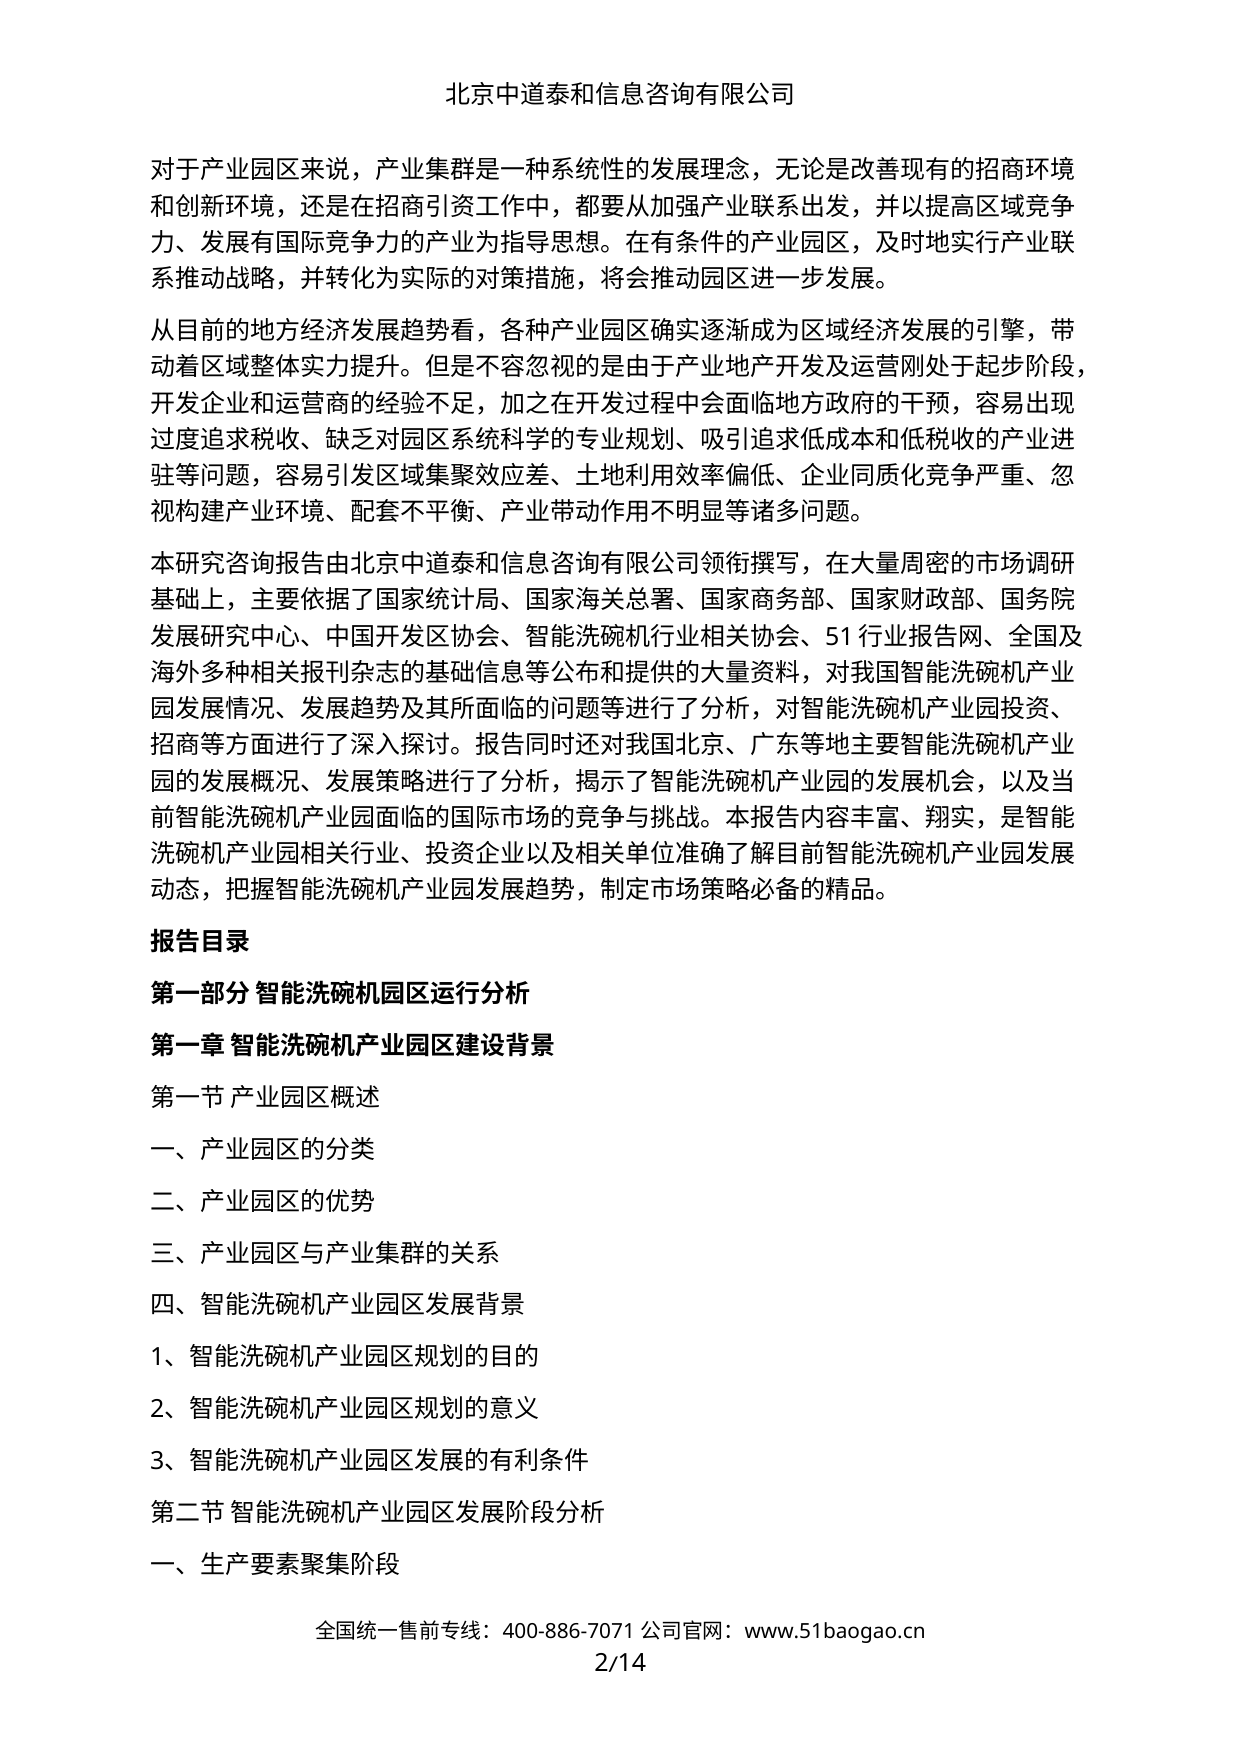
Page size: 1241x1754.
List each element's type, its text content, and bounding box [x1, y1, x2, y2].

text 一、生产要素聚集阶段 [150, 1544, 1090, 1581]
text 二、产业园区的优势 [150, 1181, 1090, 1217]
text 一、产业园区的分类 [150, 1129, 1090, 1166]
text 从目前的地方经济发展趋势看，各种产业园区确实逐渐成为区域经济发展的引擎，带动着区域整体实力提升。但是不容忽视的是由于产业地产开发及运营刚处于起步阶段，开发企业和运营商的经验不足，加之在开发过程中会面临地方政府的干预，容易出现过度追求税收、缺乏对园区系统科学的专业规划、吸引追求低成本和低税收的产业进驻等问题，容易引发区域集聚效应差、土地利用效率偏低、企业同质化竞争严重、忽视构建产业环境、配套不平衡、产业带动作用不明显等诸多问题。 [150, 311, 1090, 528]
text 第二节 智能洗碗机产业园区发展阶段分析 [150, 1492, 1090, 1529]
text 1、智能洗碗机产业园区规划的目的 [150, 1337, 1090, 1373]
text 2、智能洗碗机产业园区规划的意义 [150, 1389, 1090, 1425]
text 3、智能洗碗机产业园区发展的有利条件 [150, 1441, 1090, 1477]
text 本研究咨询报告由北京中道泰和信息咨询有限公司领衔撰写，在大量周密的市场调研基础上，主要依据了国家统计局、国家海关总署、国家商务部、国家财政部、国务院发展研究中心、中国开发区协会、智能洗碗机行业相关协会、51行业报告网、全国及海外多种相关报刊杂志的基础信息等公布和提供的大量资料，对我国智能洗碗机产业园发展情况、发展趋势及其所面临的问题等进行了分析，对智能洗碗机产业园投资、招商等方面进行了深入探讨。报告同时还对我国北京、广东等地主要智能洗碗机产业园的发展概况、发展策略进行了分析，揭示了智能洗碗机产业园的发展机会，以及当前智能洗碗机产业园面临的国际市场的竞争与挑战。本报告内容丰富、翔实，是智能洗碗机产业园相关行业、投资企业以及相关单位准确了解目前智能洗碗机产业园发展动态，把握智能洗碗机产业园发展趋势，制定市场策略必备的精品。 [150, 544, 1090, 906]
text 第一节 产业园区概述 [150, 1077, 1090, 1114]
text 三、产业园区与产业集群的关系 [150, 1233, 1090, 1269]
text 四、智能洗碗机产业园区发展背景 [150, 1285, 1090, 1321]
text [150, 150, 1090, 295]
text 第一章 智能洗碗机产业园区建设背景 [150, 1026, 1090, 1062]
text 报告目录 [150, 922, 1090, 958]
text 第一部分 智能洗碗机园区运行分析 [150, 974, 1090, 1010]
